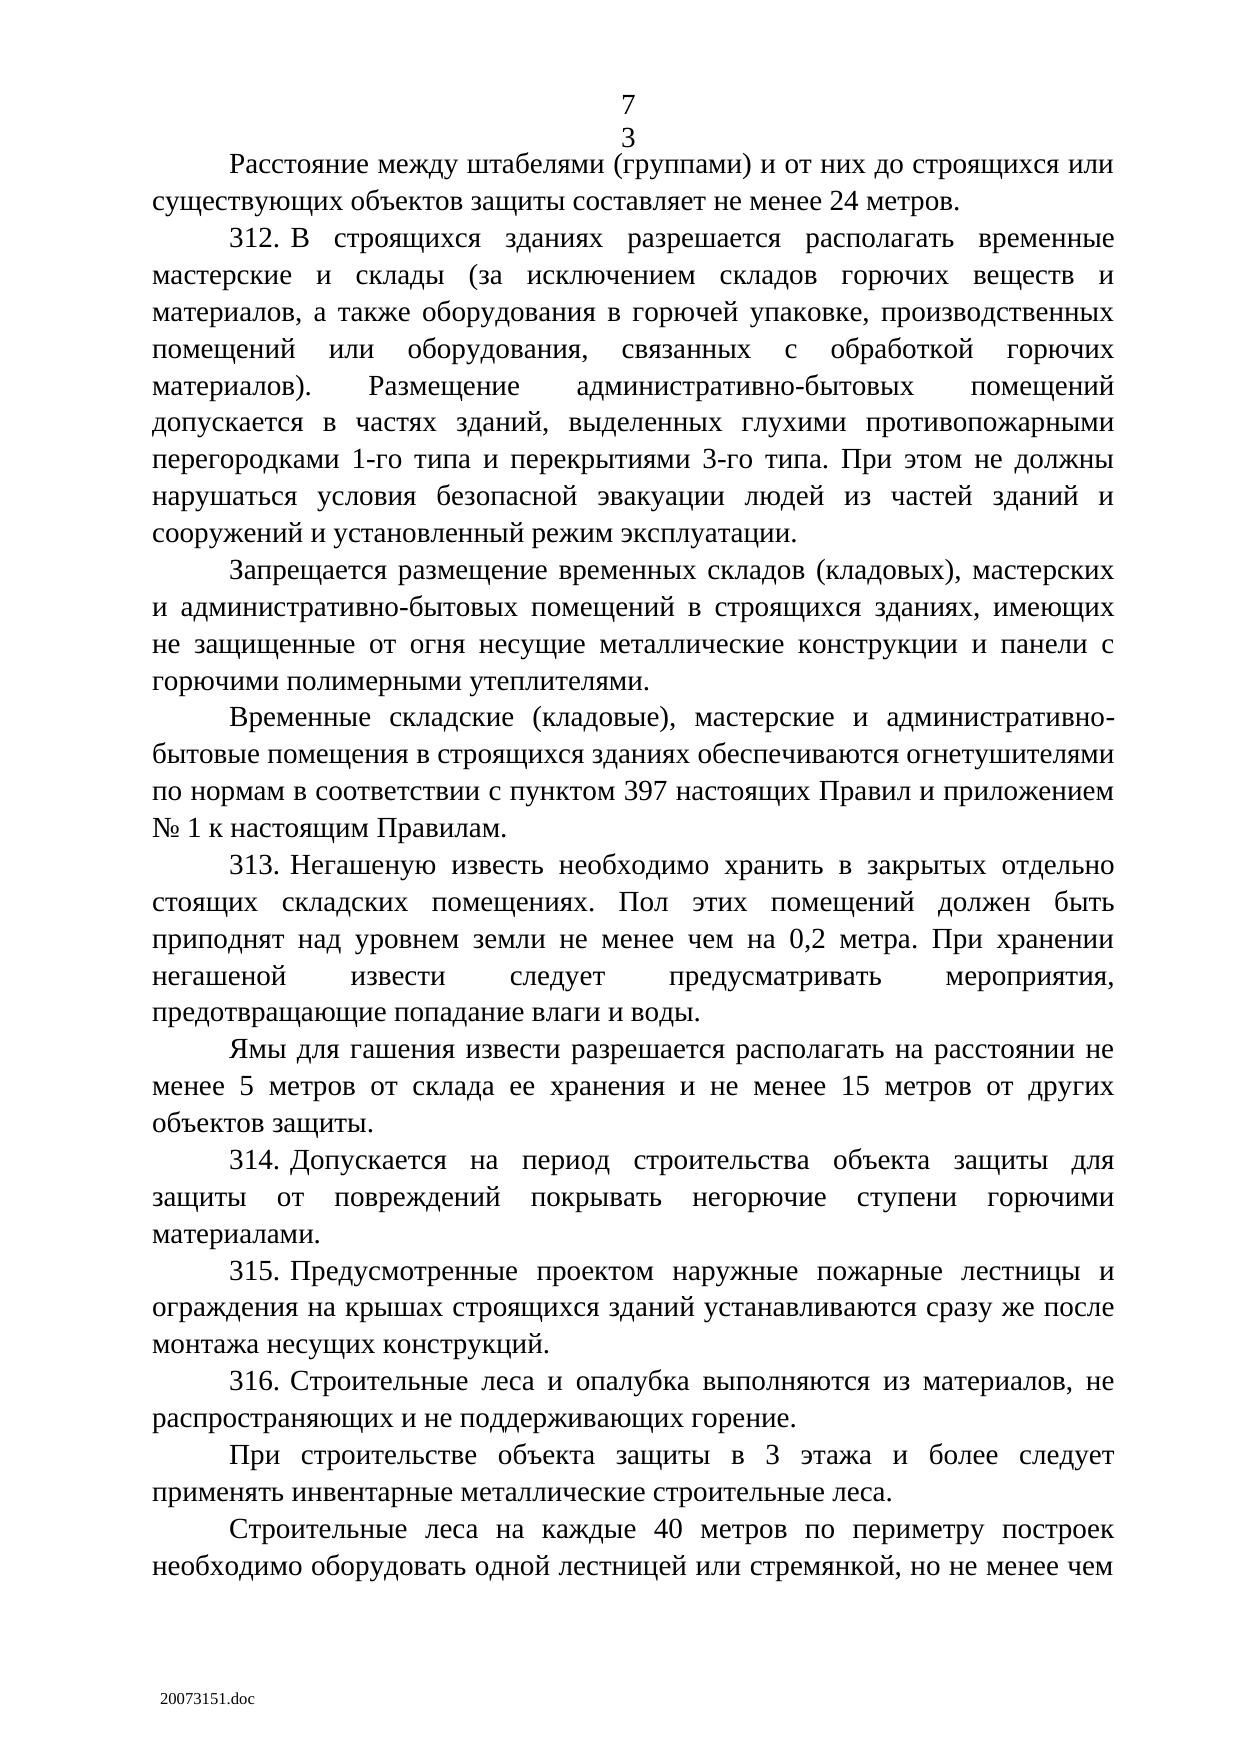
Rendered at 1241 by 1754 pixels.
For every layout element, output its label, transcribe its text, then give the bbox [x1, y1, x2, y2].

list Предусмотренные проектом наружные пожарные лестницы и ограждения на крышах строящихся зданий устанавливаются сразу же после монтажа несущих конструкций. [152, 1253, 1115, 1360]
text При строительстве объекта защиты в 3 этажа и более следует применять инвентарные металлические строительные леса. [152, 1437, 1115, 1507]
list Негашеную известь необходимо хранить в закрытых отдельно стоящих складских помещениях. Пол этих помещений должен быть приподнят над уровнем земли не менее чем на 0,2 метра. При хранении негашеной извести следует предусматривать мероприятия, предотвращающие попадание влаги и воды. [152, 847, 1115, 1028]
text Временные складские (кладовые), мастерские и административнобытовые помещения в строящихся зданиях обеспечиваются огнетушителями по нормам в соответствии с пунктом 397 настоящих Правил и приложением № 1 к настоящим Правилам. [152, 699, 1115, 844]
text Расстояние между штабелями (группами) и от них до строящихся или существующих объектов защиты составляет не менее 24 метров. [152, 146, 1115, 217]
list Допускается на период строительства объекта защиты для защиты от повреждений покрывать негорючие ступени горючими материалами. [152, 1142, 1115, 1249]
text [152, 1511, 1115, 1581]
text Запрещается размещение временных складов (кладовых), мастерских и административно-бытовых помещений в строящихся зданиях, имеющих не защищенные от огня несущие металлические конструкции и панели с горючими полимерными утеплителями. [152, 552, 1115, 696]
list Строительные леса и опалубка выполняются из материалов, не распространяющих и не поддерживающих горение. [152, 1363, 1115, 1434]
text Ямы для гашения извести разрешается располагать на расстоянии не менее 5 метров от склада ее хранения и не менее 15 метров от других объектов защиты. [152, 1031, 1115, 1139]
list В строящихся зданиях разрешается располагать временные мастерские и склады (за исключением складов горючих веществ и материалов, а также оборудования в горючей упаковке, производственных помещений или оборудования, связанных с обработкой горючих материалов). Размещение административно-бытовых помещений допускается в частях зданий, выделенных глухими противопожарными перегородками 1-го типа и перекрытиями 3-го типа. При этом не должны нарушаться условия безопасной эвакуации людей из частей зданий и сооружений и установленный режим эксплуатации. [152, 220, 1115, 549]
